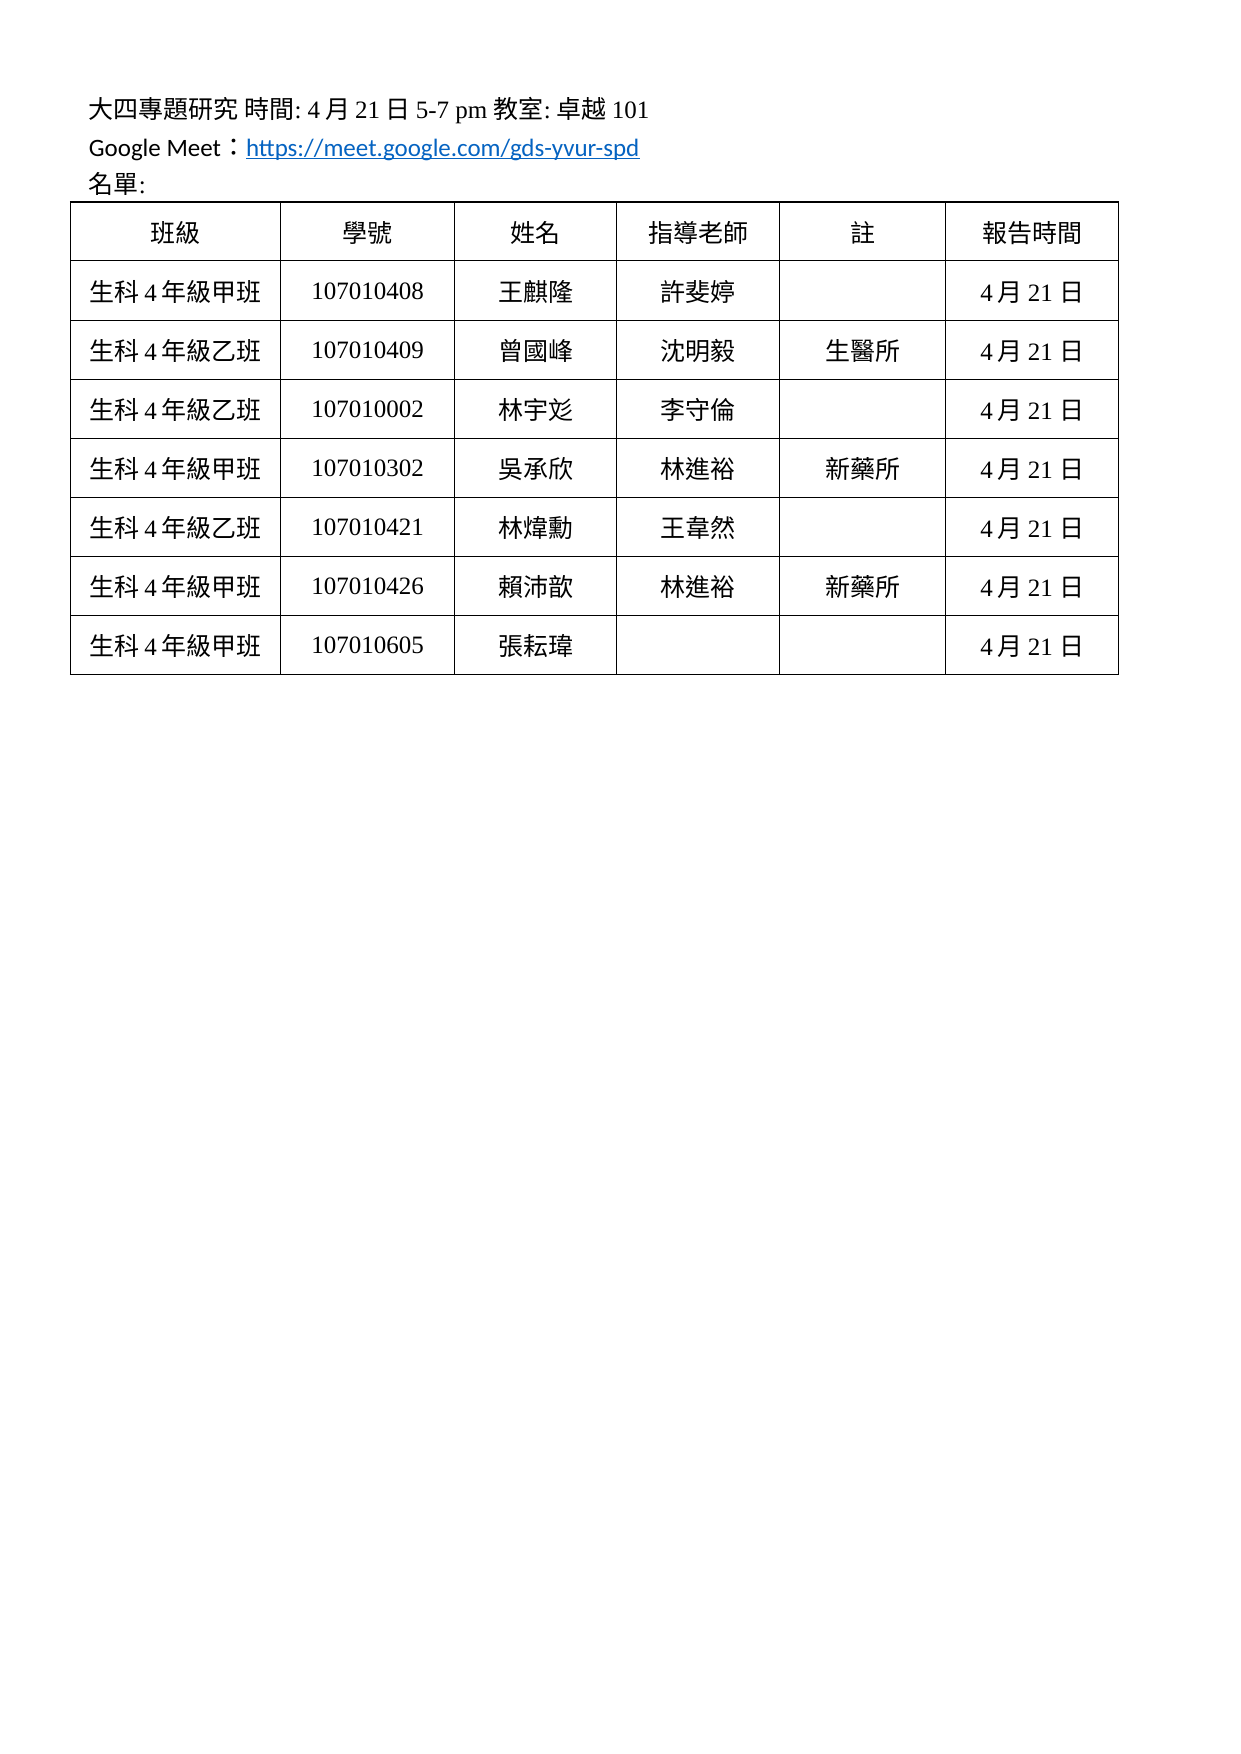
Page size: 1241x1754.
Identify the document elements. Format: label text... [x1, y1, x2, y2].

table_cell 王韋然 [617, 498, 779, 556]
table_cell 生科4年級甲班 [71, 261, 280, 319]
table_cell 107010605 [281, 616, 454, 674]
table_cell 生科4年級乙班 [71, 498, 280, 556]
table_cell 李守倫 [617, 380, 779, 438]
table_cell 新藥所 [780, 557, 945, 615]
table_header 學號 [281, 203, 454, 260]
table_cell 生科4年級乙班 [71, 380, 280, 438]
table_cell 賴沛歆 [455, 557, 616, 615]
table_cell 王麒隆 [455, 261, 616, 319]
table_cell 107010426 [281, 557, 454, 615]
table_header 報告時間 [946, 203, 1118, 260]
table_cell 4月21 日 [946, 616, 1118, 674]
table_cell [780, 616, 945, 674]
table_cell 107010302 [281, 439, 454, 497]
table_cell 生科4年級甲班 [71, 557, 280, 615]
text 名單: [89, 164, 1122, 201]
text 大四專題研究 時間: 4月21日 5-7 pm 教室: 卓越101 [89, 89, 1122, 126]
table_cell 107010421 [281, 498, 454, 556]
table_cell [780, 498, 945, 556]
table_cell 吳承欣 [455, 439, 616, 497]
table_cell 4月21 日 [946, 321, 1118, 378]
table_cell 曾國峰 [455, 321, 616, 378]
table_cell 生科4年級乙班 [71, 321, 280, 378]
table_cell 林進裕 [617, 557, 779, 615]
table_cell 新藥所 [780, 439, 945, 497]
table_header 註 [780, 203, 945, 260]
table_cell 4月21 日 [946, 557, 1118, 615]
table_header 姓名 [455, 203, 616, 260]
table_cell [617, 616, 779, 674]
table_cell 107010002 [281, 380, 454, 438]
table_cell 4月21 日 [946, 261, 1118, 319]
table_cell 生醫所 [780, 321, 945, 378]
table_cell 張耘瑋 [455, 616, 616, 674]
table_cell 沈明毅 [617, 321, 779, 378]
table_cell 4月21 日 [946, 439, 1118, 497]
table_cell 4月21 日 [946, 498, 1118, 556]
table_cell 107010409 [281, 321, 454, 378]
table_cell [780, 380, 945, 438]
table_cell 107010408 [281, 261, 454, 319]
table_header 指導老師 [617, 203, 779, 260]
table_cell 4月21 日 [946, 380, 1118, 438]
text Google Meet：https://meet.google.com/gds-yvur-spd [89, 126, 1122, 164]
table_cell 許斐婷 [617, 261, 779, 319]
table_cell 林宇彣 [455, 380, 616, 438]
table_cell [780, 261, 945, 319]
table_cell 生科4年級甲班 [71, 439, 280, 497]
table_cell 生科4年級甲班 [71, 616, 280, 674]
table_cell 林進裕 [617, 439, 779, 497]
table_header 班級 [71, 203, 280, 260]
table_cell 林煒勳 [455, 498, 616, 556]
